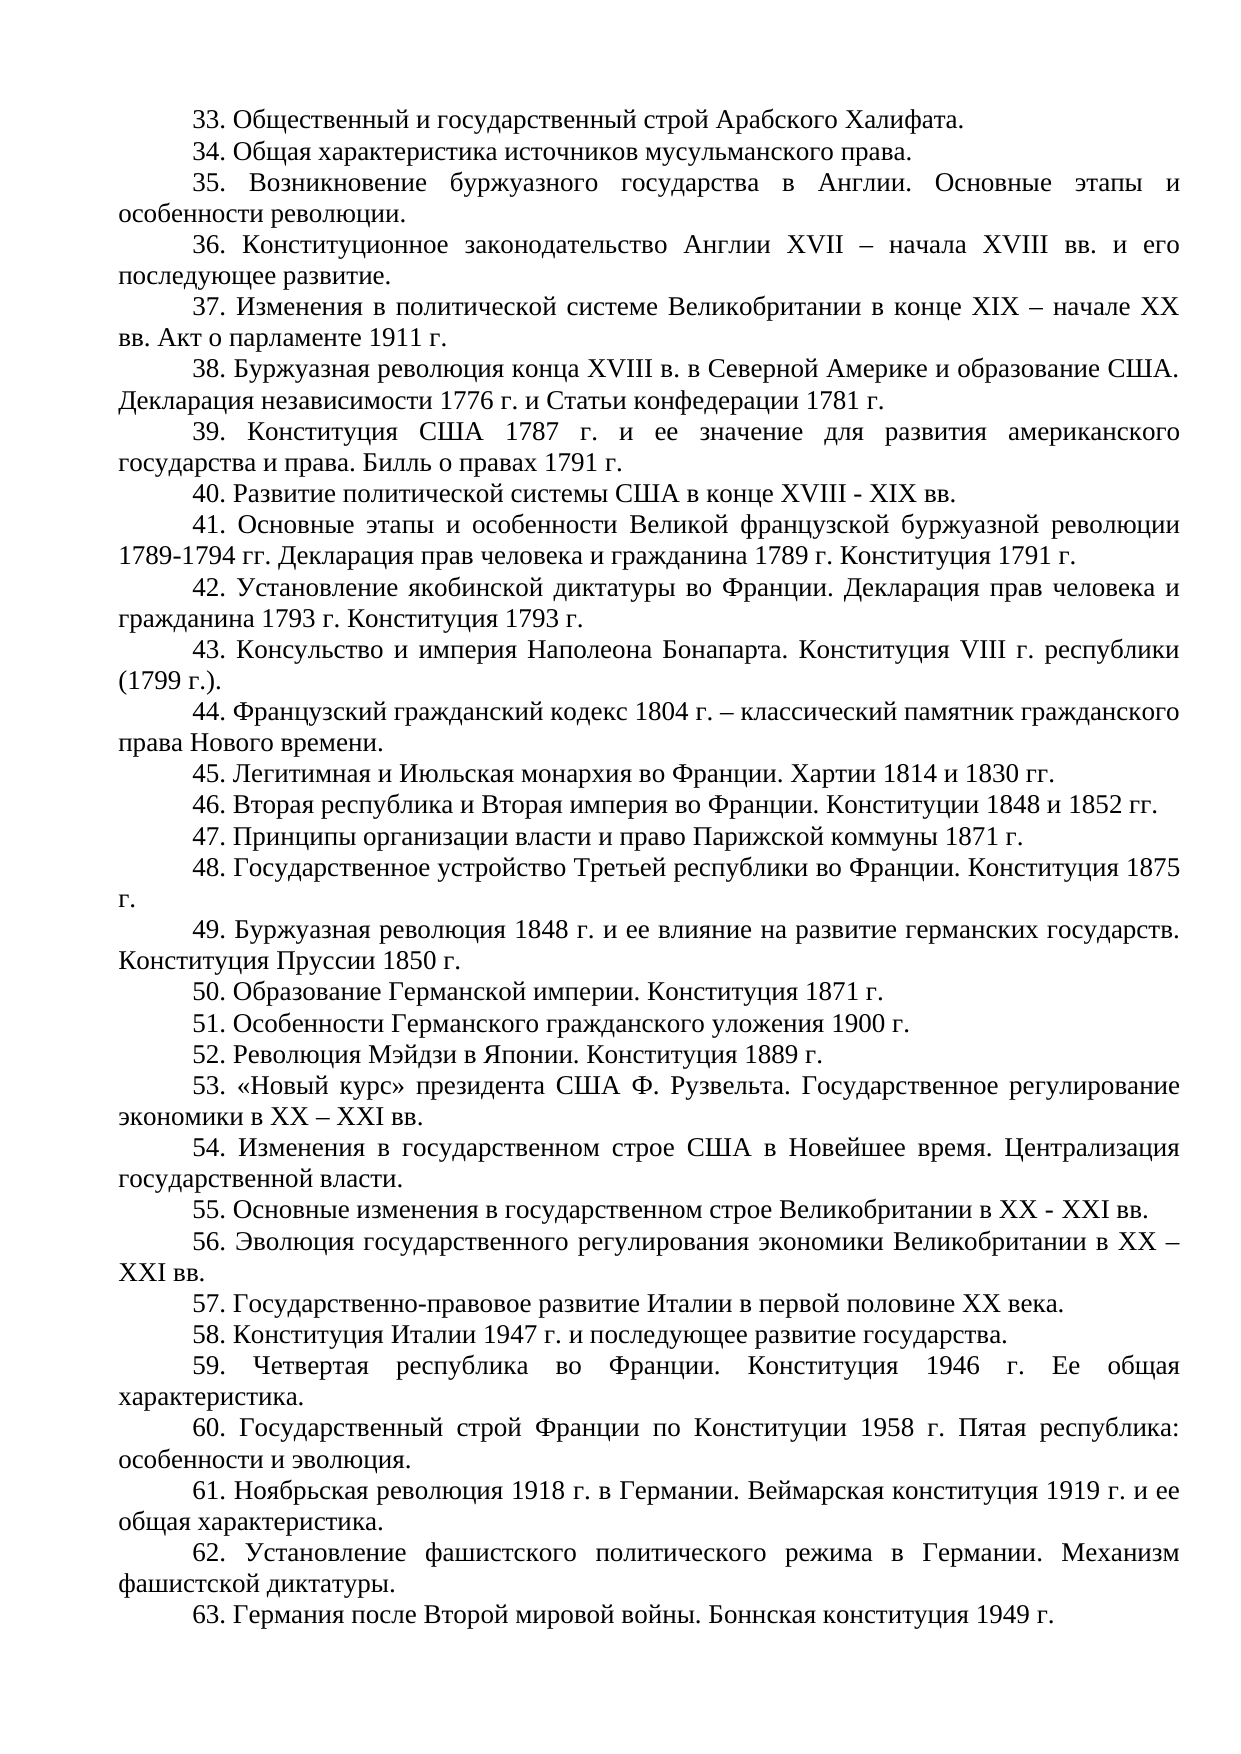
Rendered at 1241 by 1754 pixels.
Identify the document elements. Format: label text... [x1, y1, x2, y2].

text 48. Государственное устройство Третьей республики во Франции. Конституция 1875 г. [118, 851, 1181, 913]
text 40. Развитие политической системы США в конце ХVIII - ХIХ вв. [118, 477, 1181, 508]
text 62. Установление фашистского политического режима в Германии. Механизм фашистской диктатуры. [118, 1536, 1181, 1598]
text 35. Возникновение буржуазного государства в Англии. Основные этапы и особенности революции. [118, 166, 1181, 228]
text 33. Общественный и государственный строй Арабского Халифата. [118, 103, 1181, 134]
text 34. Общая характеристика источников мусульманского права. [118, 134, 1181, 166]
text 44. Французский гражданский кодекс 1804 г. – классический памятник гражданского права Нового времени. [118, 695, 1181, 757]
text 41. Основные этапы и особенности Великой французской буржуазной революции 1789-1794 гг. Декларация прав человека и гражданина 1789 г. Конституция 1791 г. [118, 508, 1181, 571]
text 42. Установление якобинской диктатуры во Франции. Декларация прав человека и гражданина 1793 г. Конституция 1793 г. [118, 571, 1181, 633]
text 60. Государственный строй Франции по Конституции 1958 г. Пятая республика: особенности и эволюция. [118, 1412, 1181, 1474]
text 47. Принципы организации власти и право Парижской коммуны 1871 г. [118, 820, 1181, 851]
text 53. «Новый курс» президента США Ф. Рузвельта. Государственное регулирование экономики в ХХ – ХХI вв. [118, 1069, 1181, 1131]
text 46. Вторая республика и Вторая империя во Франции. Конституции 1848 и 1852 гг. [118, 789, 1181, 820]
text 38. Буржуазная революция конца ХVIII в. в Северной Америке и образование США. Декларация независимости 1776 г. и Статьи конфедерации 1781 г. [118, 353, 1181, 415]
text 45. Легитимная и Июльская монархия во Франции. Хартии 1814 и 1830 гг. [118, 757, 1181, 789]
text 61. Ноябрьская революция 1918 г. в Германии. Веймарская конституция 1919 г. и ее общая характеристика. [118, 1474, 1181, 1536]
text 39. Конституция США 1787 г. и ее значение для развития американского государства и права. Билль о правах 1791 г. [118, 415, 1181, 477]
text 51. Особенности Германского гражданского уложения 1900 г. [118, 1007, 1181, 1038]
text 50. Образование Германской империи. Конституция 1871 г. [118, 976, 1181, 1007]
text 54. Изменения в государственном строе США в Новейшее время. Централизация государственной власти. [118, 1131, 1181, 1193]
text 59. Четвертая республика во Франции. Конституция 1946 г. Ее общая характеристика. [118, 1349, 1181, 1412]
text 58. Конституция Италии 1947 г. и последующее развитие государства. [118, 1318, 1181, 1349]
text 63. Германия после Второй мировой войны. Боннская конституция 1949 г. [118, 1598, 1181, 1629]
text 43. Консульство и империя Наполеона Бонапарта. Конституция VIII г. республики (1799 г.). [118, 633, 1181, 695]
text 49. Буржуазная революция 1848 г. и ее влияние на развитие германских государств. Конституция Пруссии 1850 г. [118, 913, 1181, 976]
text 37. Изменения в политической системе Великобритании в конце ХIХ – начале ХХ вв. Акт о парламенте 1911 г. [118, 290, 1181, 353]
text 36. Конституционное законодательство Англии ХVII – начала ХVIII вв. и его последующее развитие. [118, 228, 1181, 290]
text 52. Революция Мэйдзи в Японии. Конституция 1889 г. [118, 1038, 1181, 1069]
text 55. Основные изменения в государственном строе Великобритании в ХХ - XXI вв. [118, 1193, 1181, 1225]
text 57. Государственно-правовое развитие Италии в первой половине ХХ века. [118, 1287, 1181, 1318]
text 56. Эволюция государственного регулирования экономики Великобритании в ХХ – XXI вв. [118, 1225, 1181, 1287]
